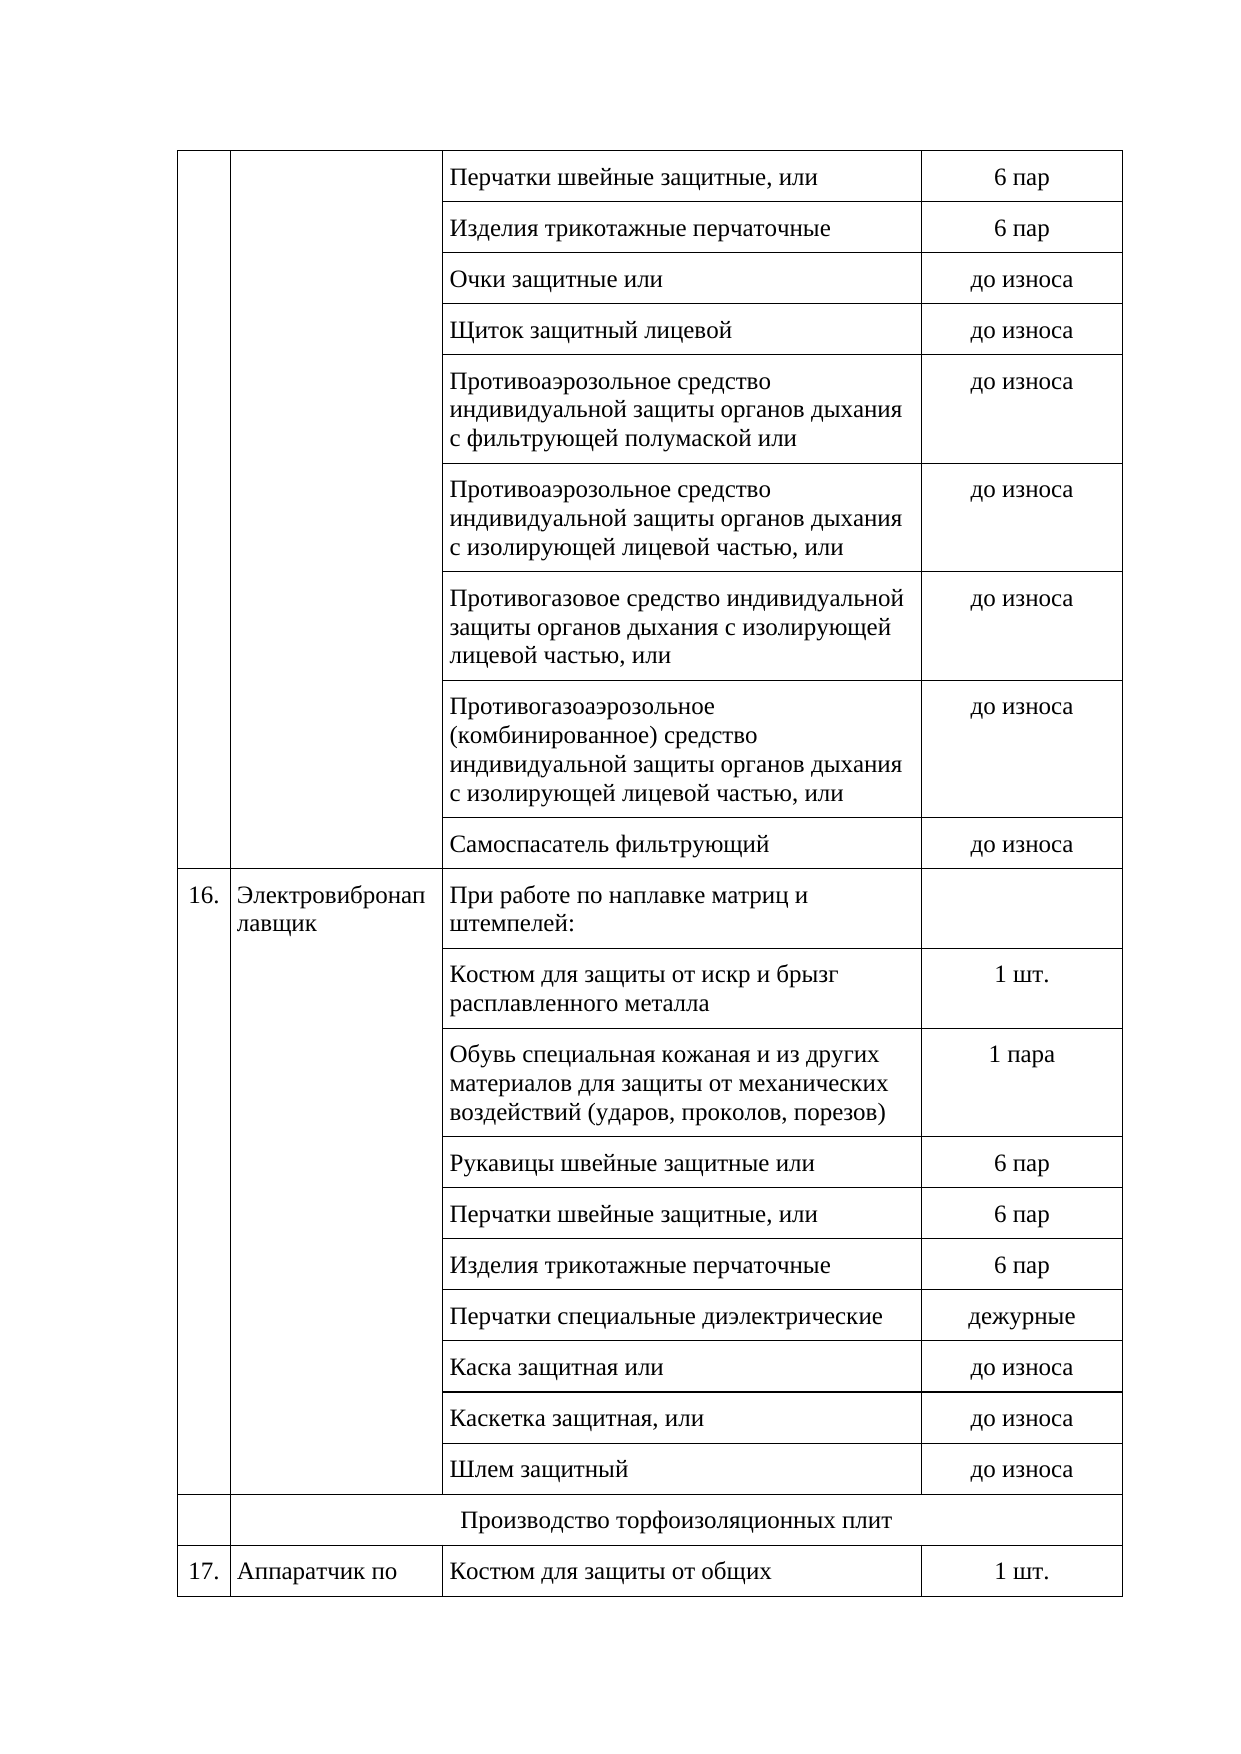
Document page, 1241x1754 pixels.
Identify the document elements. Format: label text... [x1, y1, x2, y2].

table_cell Перчатки специальные диэлектрические [443, 1290, 921, 1340]
table_cell [178, 1495, 230, 1544]
table_cell дежурные [922, 1290, 1122, 1340]
table_cell Противогазовое средство индивидуальной защиты органов дыхания с изолирующей лицевой частью, или [443, 572, 921, 680]
table_cell до износа [922, 464, 1122, 571]
table_cell Изделия трикотажные перчаточные [443, 1239, 921, 1289]
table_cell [231, 1546, 442, 1596]
table_cell Каскетка защитная, или [443, 1393, 921, 1442]
table_cell 6 пар [922, 202, 1122, 252]
table_cell Противоаэрозольное средство индивидуальной защиты органов дыхания с изолирующей лицевой частью, или [443, 464, 921, 571]
table_cell Производство торфоизоляционных плит [231, 1495, 1122, 1544]
table_cell до износа [922, 1393, 1122, 1442]
table_cell 1 шт. [922, 1546, 1122, 1596]
table_cell до износа [922, 304, 1122, 354]
table_cell Перчатки швейные защитные, или [443, 1188, 921, 1238]
table_cell Щиток защитный лицевой [443, 304, 921, 354]
table_cell до износа [922, 1341, 1122, 1391]
table_cell 16. [178, 869, 230, 1493]
table_cell 6 пар [922, 1188, 1122, 1238]
table_cell 6 пар [922, 1137, 1122, 1187]
table_cell до износа [922, 572, 1122, 680]
table_cell Электровибронаплавщик [231, 869, 442, 1493]
table_cell Костюм для защиты от искр и брызг расплавленного металла [443, 949, 921, 1028]
table_cell Самоспасатель фильтрующий [443, 818, 921, 868]
table_cell до износа [922, 253, 1122, 303]
table_cell 6 пар [922, 1239, 1122, 1289]
table_cell Очки защитные или [443, 253, 921, 303]
table_cell Обувь специальная кожаная и из других материалов для защиты от механических воздействий (ударов, проколов, порезов) [443, 1029, 921, 1136]
table_cell Изделия трикотажные перчаточные [443, 202, 921, 252]
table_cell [443, 1546, 921, 1596]
table_cell Шлем защитный [443, 1444, 921, 1493]
table_cell Каска защитная или [443, 1341, 921, 1391]
table_cell При работе по наплавке матриц и штемпелей: [443, 869, 921, 948]
table_cell до износа [922, 681, 1122, 817]
table_cell 6 пар [922, 151, 1122, 201]
table_cell до износа [922, 355, 1122, 463]
table_cell до износа [922, 1444, 1122, 1493]
table_cell 1 шт. [922, 949, 1122, 1028]
table_cell Рукавицы швейные защитные или [443, 1137, 921, 1187]
table_cell 1 пара [922, 1029, 1122, 1136]
table_cell Противогазоаэрозольное (комбинированное) средство индивидуальной защиты органов дыхания с изолирующей лицевой частью, или [443, 681, 921, 817]
table_cell Противоаэрозольное средство индивидуальной защиты органов дыхания с фильтрующей полумаской или [443, 355, 921, 463]
table_cell [922, 869, 1122, 948]
table_cell 17. [178, 1546, 230, 1596]
table_cell до износа [922, 818, 1122, 868]
table_cell Перчатки швейные защитные, или [443, 151, 921, 201]
